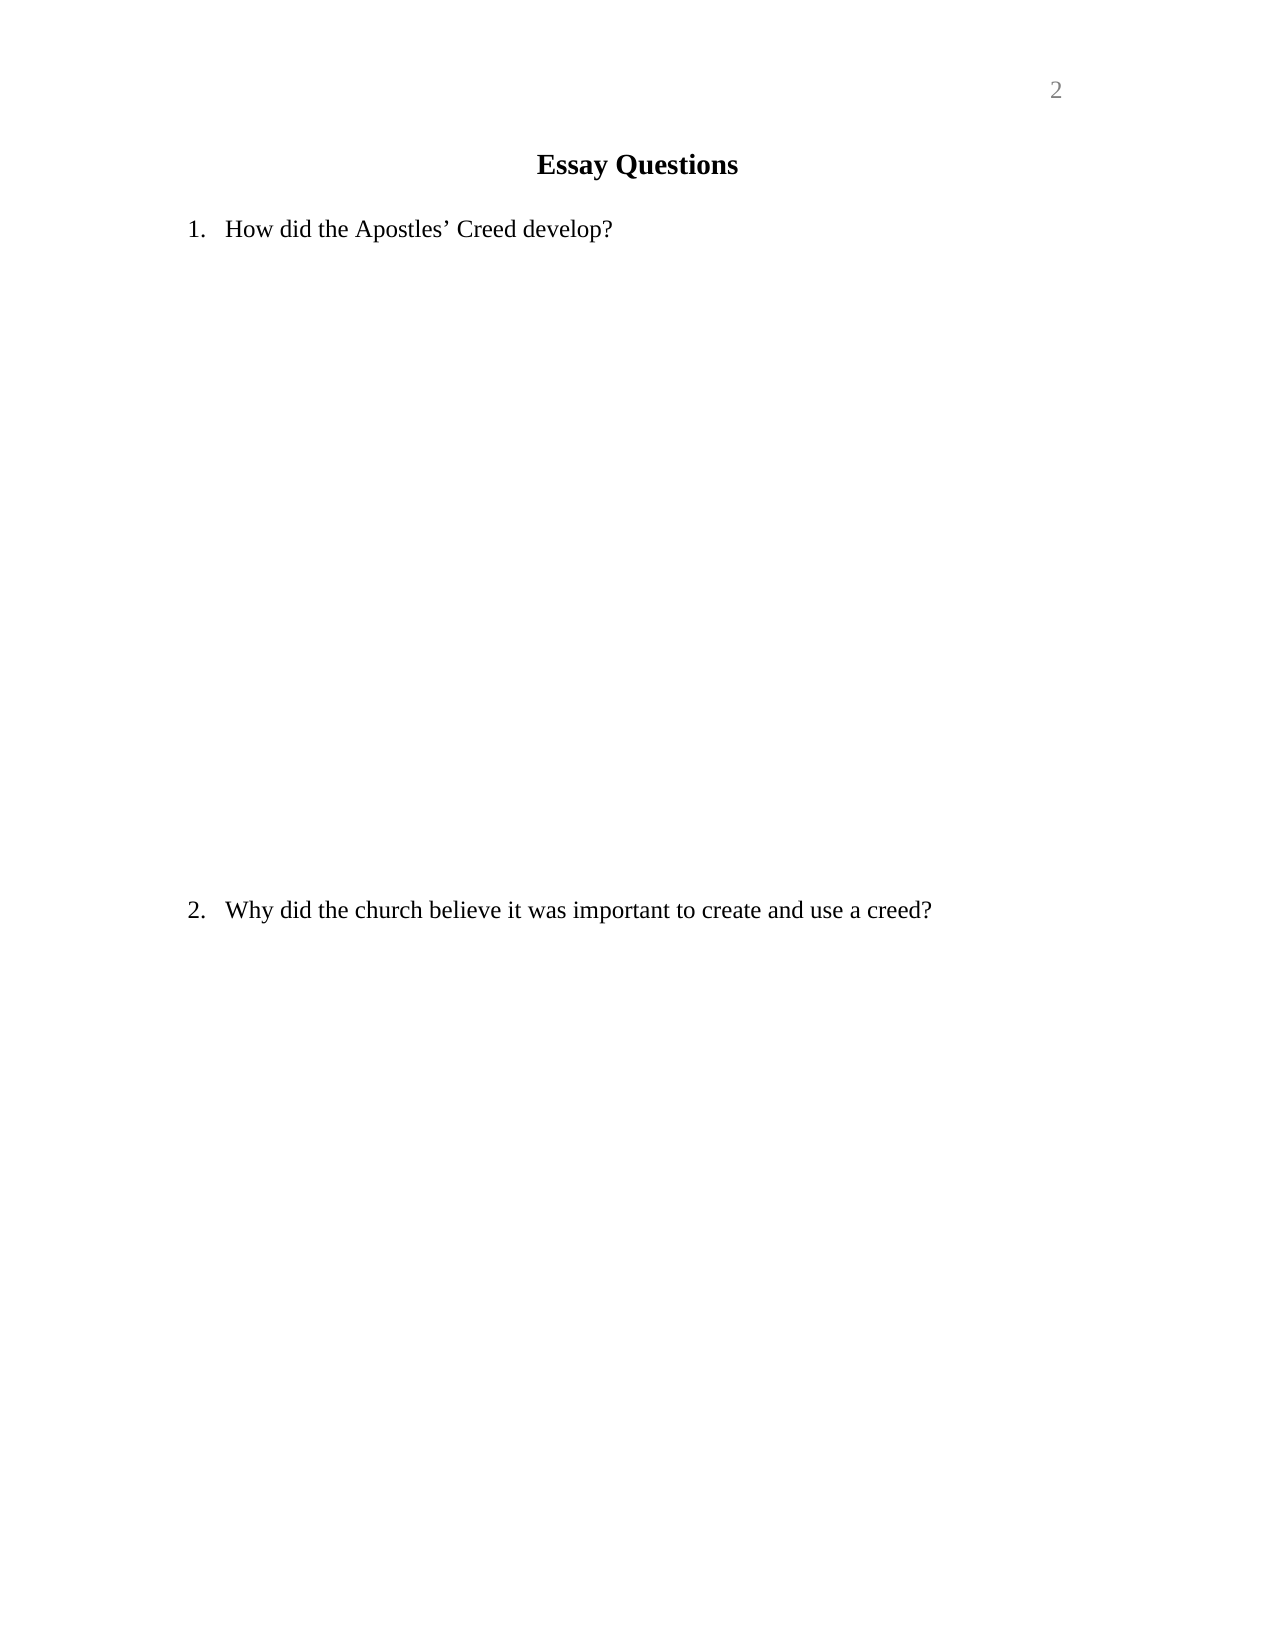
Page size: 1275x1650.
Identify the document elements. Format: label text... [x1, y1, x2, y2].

list How did the Apostles’ Creed develop? [187, 214, 1068, 243]
subtitle Essay Questions [237, 147, 1037, 181]
list Why did the church believe it was important to create and use a creed? [187, 896, 1068, 924]
